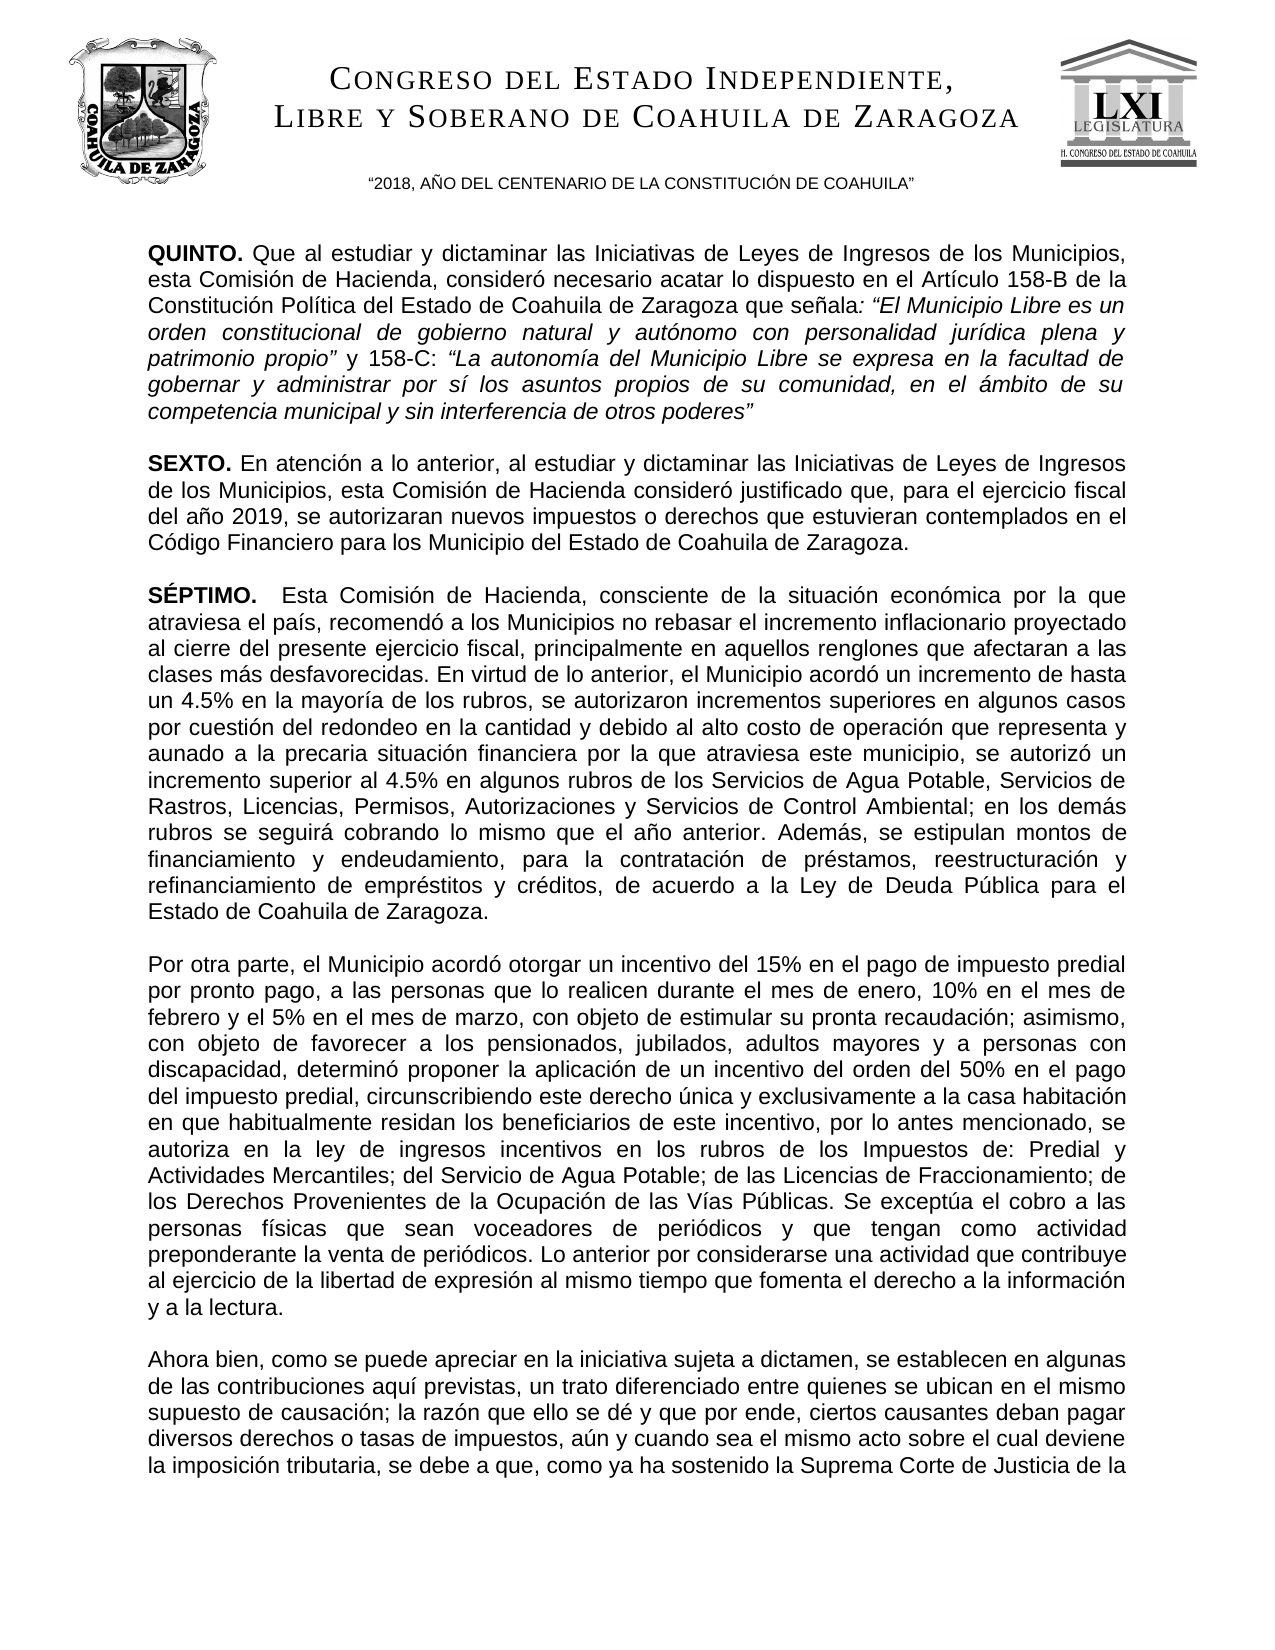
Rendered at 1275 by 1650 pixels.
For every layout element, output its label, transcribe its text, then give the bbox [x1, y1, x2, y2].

text SÉPTIMO. Esta Comisión de Hacienda, consciente de la situación económica por la que atraviesa el país, recomendó a los Municipios no rebasar el incremento inflacionario proyectado al cierre del presente ejercicio fiscal, principalmente en aquellos renglones que afectaran a las clases más desfavorecidas. En virtud de lo anterior, el Municipio acordó un incremento de hasta un 4.5% en la mayoría de los rubros, se autorizaron incrementos superiores en algunos casos por cuestión del redondeo en la cantidad y debido al alto costo de operación que representa y aunado a la precaria situación financiera por la que atraviesa este municipio, se autorizó un incremento superior al 4.5% en algunos rubros de los Servicios de Agua Potable, Servicios de Rastros, Licencias, Permisos, Autorizaciones y Servicios de Control Ambiental; en los demás rubros se seguirá cobrando lo mismo que el año anterior. Además, se estipulan montos de financiamiento y endeudamiento, para la contratación de préstamos, reestructuración y refinanciamiento de empréstitos y créditos, de acuerdo a la Ley de Deuda Pública para el Estado de Coahuila de Zaragoza. [148, 582, 1127, 925]
text QUINTO. Que al estudiar y dictaminar las Iniciativas de Leyes de Ingresos de los Municipios, esta Comisión de Hacienda, consideró necesario acatar lo dispuesto en el Artículo 158-B de la Constitución Política del Estado de Coahuila de Zaragoza que señala: “El Municipio Libre es un orden constitucional de gobierno natural y autónomo con personalidad jurídica plena y patrimonio propio” y 158-C: “La autonomía del Municipio Libre se expresa en la facultad de gobernar y administrar por sí los asuntos propios de su comunidad, en el ámbito de su competencia municipal y sin interferencia de otros poderes” [148, 239, 1127, 424]
text Por otra parte, el Municipio acordó otorgar un incentivo del 15% en el pago de impuesto predial por pronto pago, a las personas que lo realicen durante el mes de enero, 10% en el mes de febrero y el 5% en el mes de marzo, con objeto de estimular su pronta recaudación; asimismo, con objeto de favorecer a los pensionados, jubilados, adultos mayores y a personas con discapacidad, determinó proponer la aplicación de un incentivo del orden del 50% en el pago del impuesto predial, circunscribiendo este derecho única y exclusivamente a la casa habitación en que habitualmente residan los beneficiarios de este incentivo, por lo antes mencionado, se autoriza en la ley de ingresos incentivos en los rubros de los Impuestos de: Predial y Actividades Mercantiles; del Servicio de Agua Potable; de las Licencias de Fraccionamiento; de los Derechos Provenientes de la Ocupación de las Vías Públicas. Se exceptúa el cobro a las personas físicas que sean voceadores de periódicos y que tengan como actividad preponderante la venta de periódicos. Lo anterior por considerarse una actividad que contribuye al ejercicio de la libertad de expresión al mismo tiempo que fomenta el derecho a la información y a la lectura. [148, 951, 1127, 1320]
text SEXTO. En atención a lo anterior, al estudiar y dictaminar las Iniciativas de Leyes de Ingresos de los Municipios, esta Comisión de Hacienda consideró justificado que, para el ejercicio fiscal del año 2019, se autorizaran nuevos impuestos o derechos que estuvieran contemplados en el Código Financiero para los Municipio del Estado de Coahuila de Zaragoza. [148, 450, 1127, 556]
picture [1059, 36, 1198, 170]
picture [68, 38, 217, 184]
